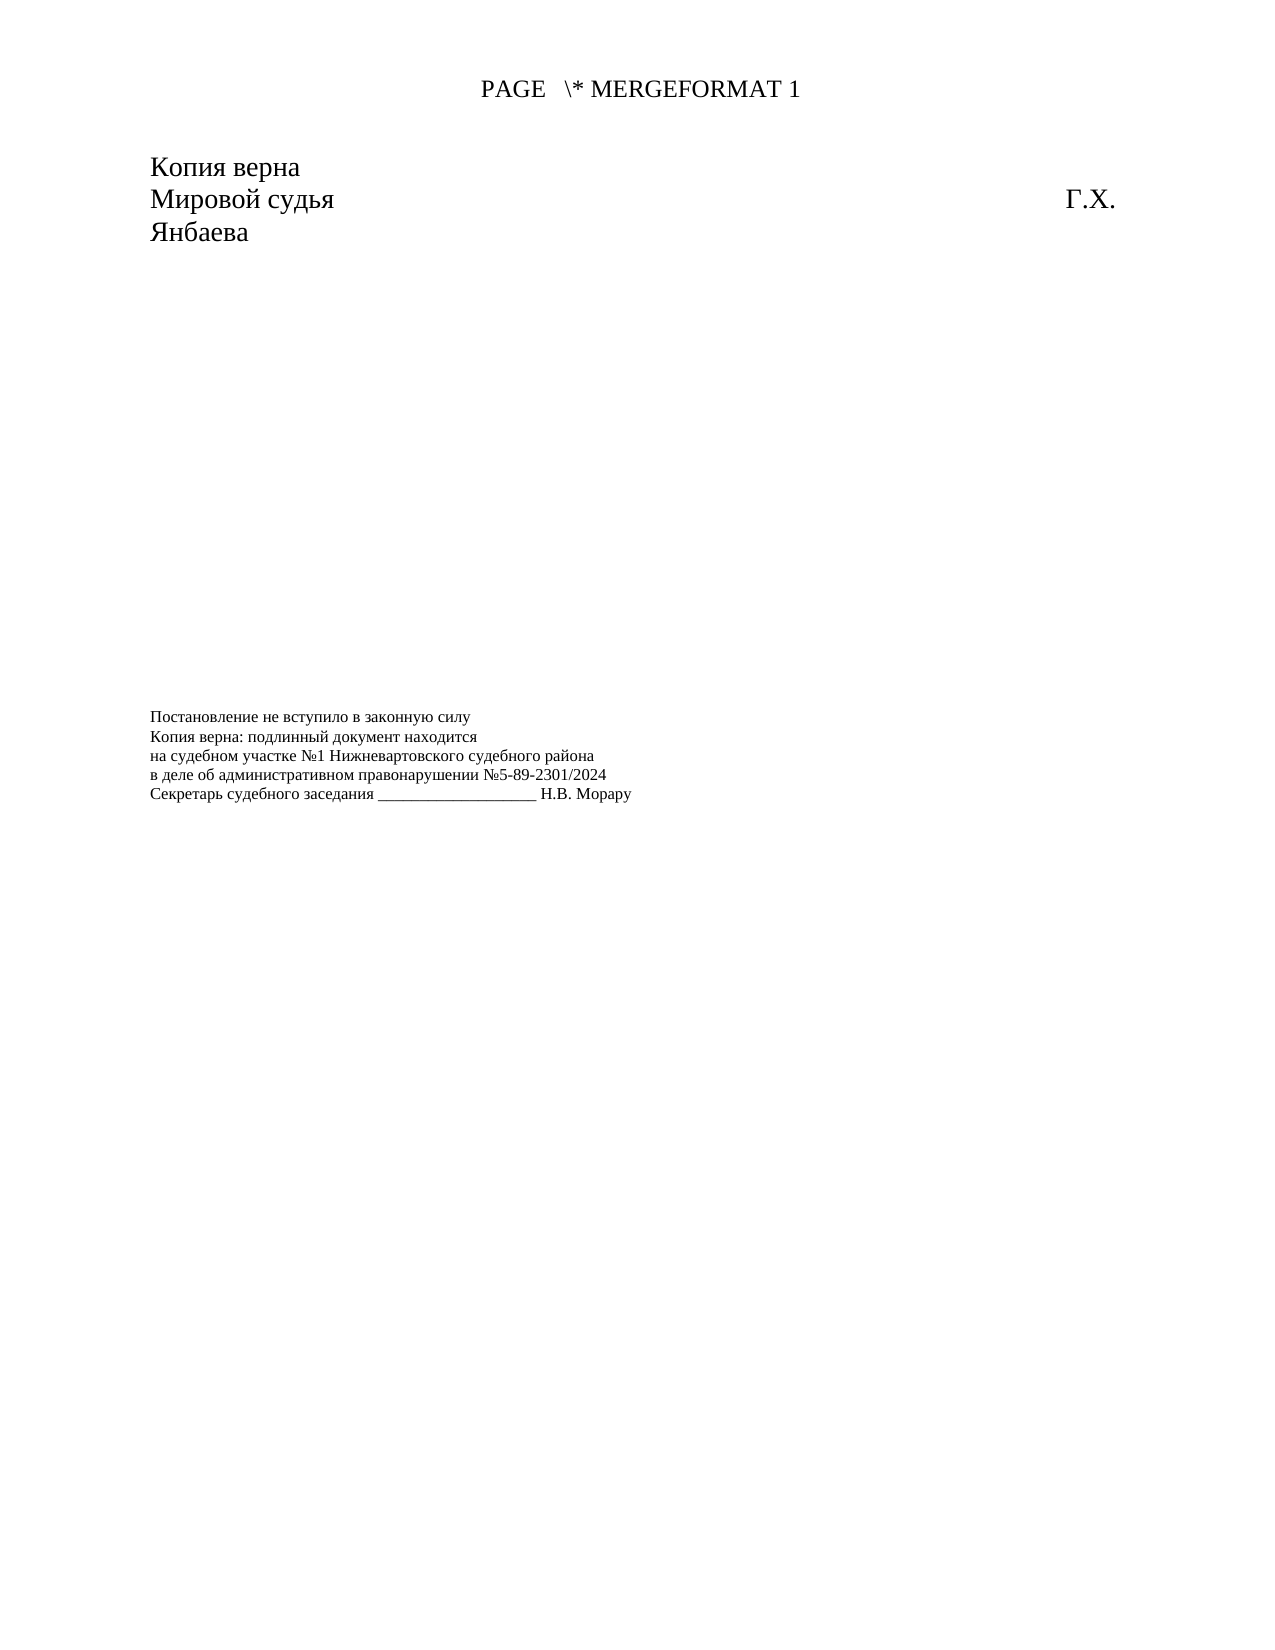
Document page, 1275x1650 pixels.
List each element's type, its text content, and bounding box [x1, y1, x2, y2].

text Постановление не вступило в законную силу [150, 707, 1125, 726]
text Копия верна: подлинный документ находится [150, 726, 1125, 746]
text Мировой судья Г.Х. Янбаева [150, 182, 1125, 247]
text на судебном участке №1 Нижневартовского судебного района [150, 746, 1125, 765]
text Секретарь судебного заседания ___________________ Н.В. Морару [150, 784, 1125, 803]
text Копия верна [150, 150, 1125, 182]
text в деле об административном правонарушении №5-89-2301/2024 [150, 765, 1125, 784]
